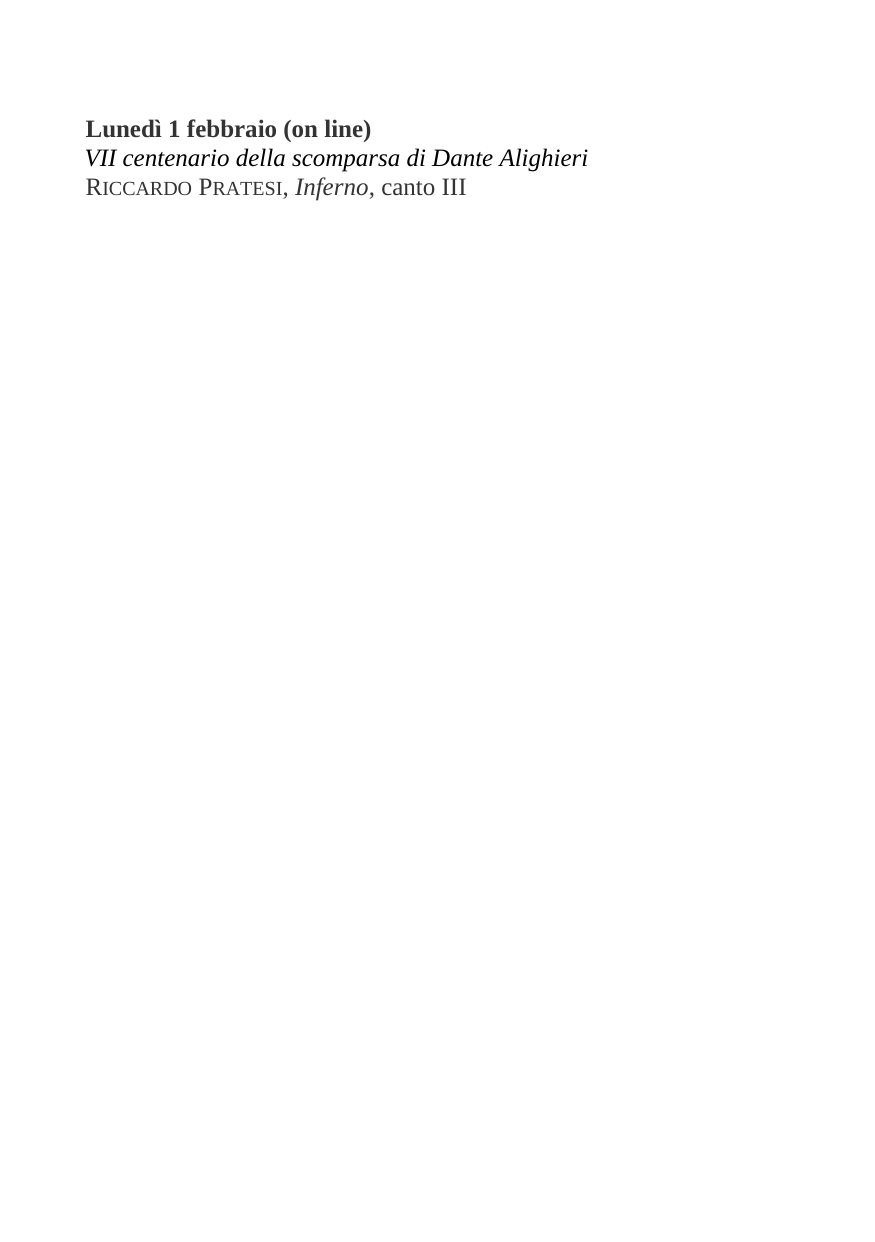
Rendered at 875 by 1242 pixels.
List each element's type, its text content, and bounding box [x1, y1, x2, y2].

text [84, 143, 777, 172]
text Lunedì 1 febbraio (on line) [85, 114, 782, 143]
text Riccardo Pratesi, Inferno, canto III [85, 172, 782, 201]
